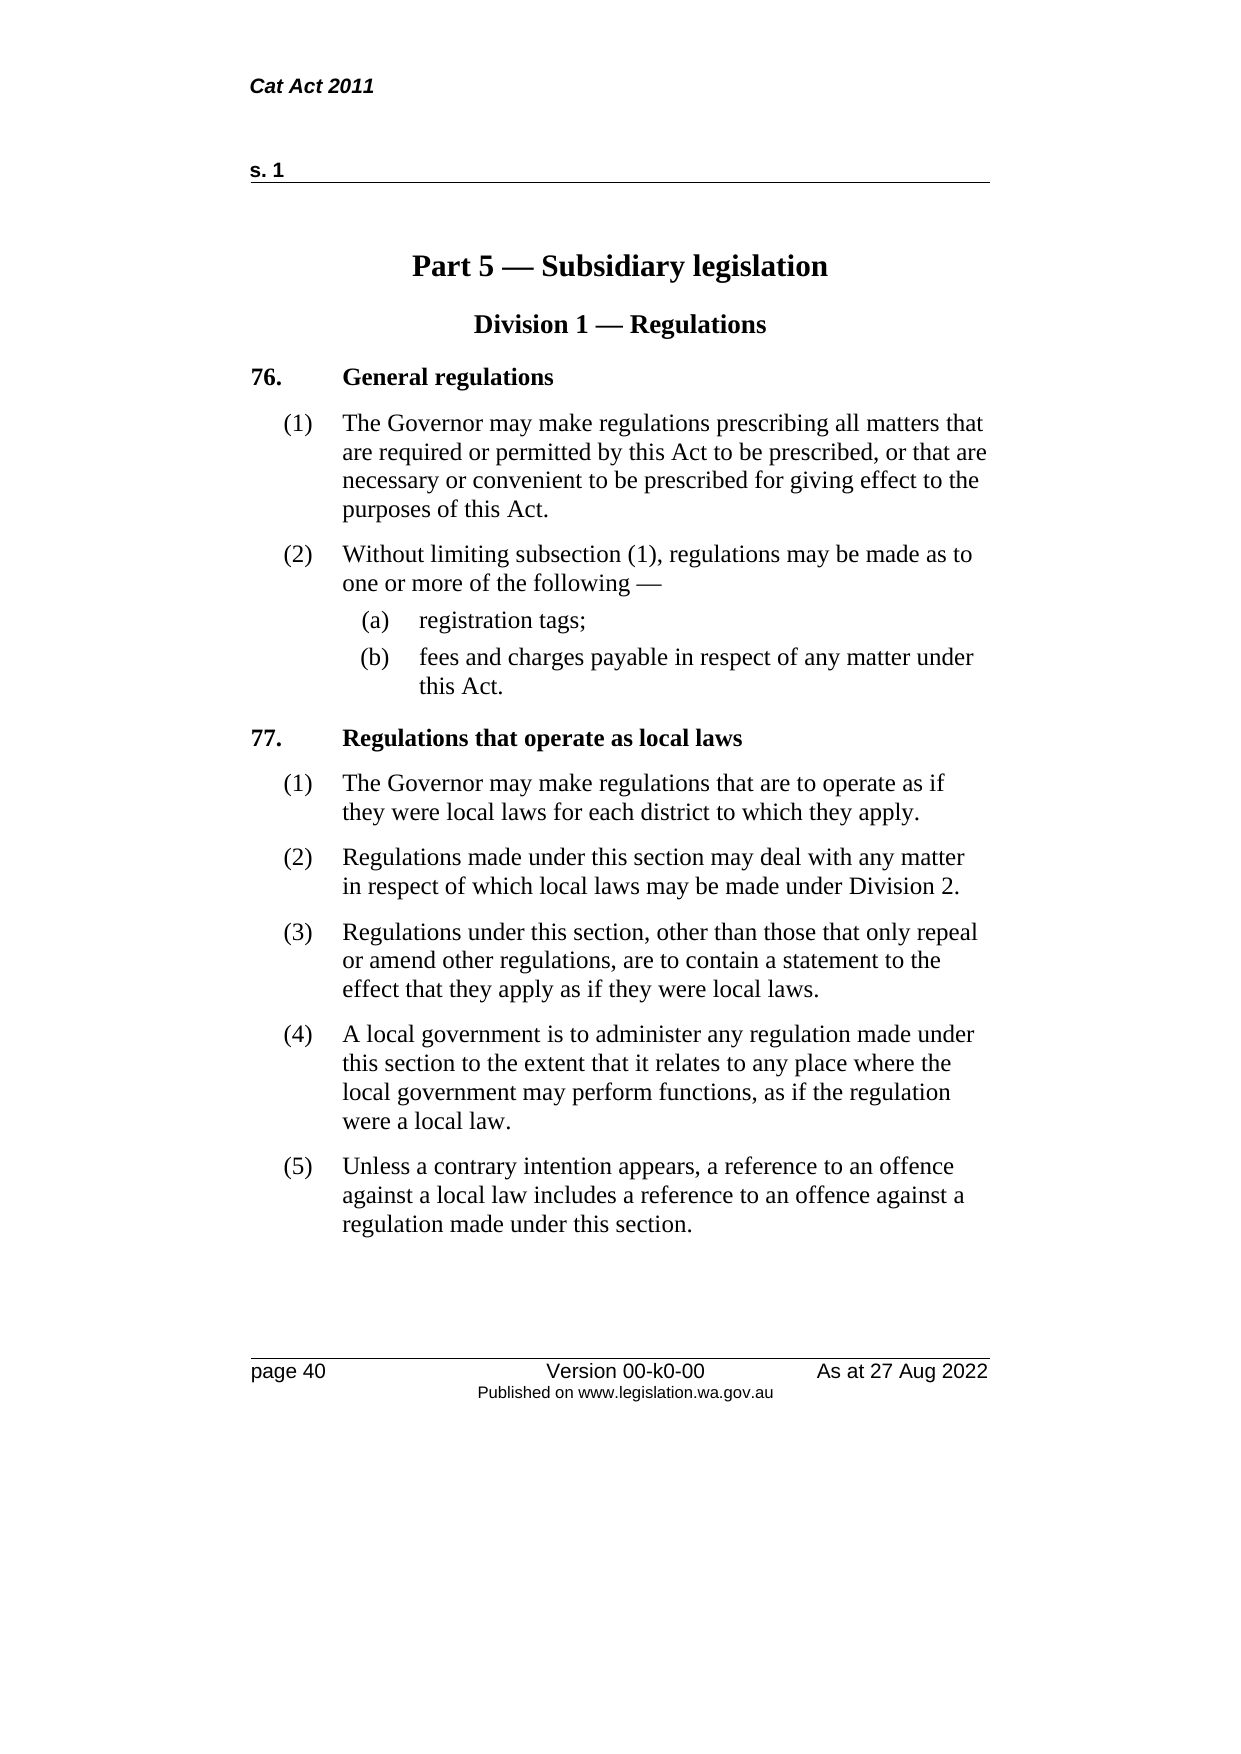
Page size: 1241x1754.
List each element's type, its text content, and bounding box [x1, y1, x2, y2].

text (a) registration tags; [251, 605, 990, 634]
subtitle Part 5 — Subsidiary legislation [251, 247, 990, 283]
subtitle Division 1 — Regulations [251, 308, 990, 339]
text (2) Without limiting subsection (1), regulations may be made as to one or more of the following — [251, 539, 990, 597]
subtitle 76. General regulations [251, 362, 990, 391]
text (1) The Governor may make regulations that are to operate as if they were local laws for each district to which they apply. [251, 768, 990, 826]
subtitle 77. Regulations that operate as local laws [251, 723, 990, 752]
text (b) fees and charges payable in respect of any matter under this Act. [251, 642, 990, 700]
text (3) Regulations under this section, other than those that only repeal or amend other regulations, are to contain a statement to the effect that they apply as if they were local laws. [251, 917, 990, 1003]
text (2) Regulations made under this section may deal with any matter in respect of which local laws may be made under Division 2. [251, 842, 990, 900]
text (1) The Governor may make regulations prescribing all matters that are required or permitted by this Act to be prescribed, or that are necessary or convenient to be prescribed for giving effect to the purposes of this Act. [251, 408, 990, 523]
text (4) A local government is to administer any regulation made under this section to the extent that it relates to any place where the local government may perform functions, as if the regulation were a local law. [251, 1019, 990, 1134]
text (5) Unless a contrary intention appears, a reference to an offence against a local law includes a reference to an offence against a regulation made under this section. [251, 1151, 990, 1237]
